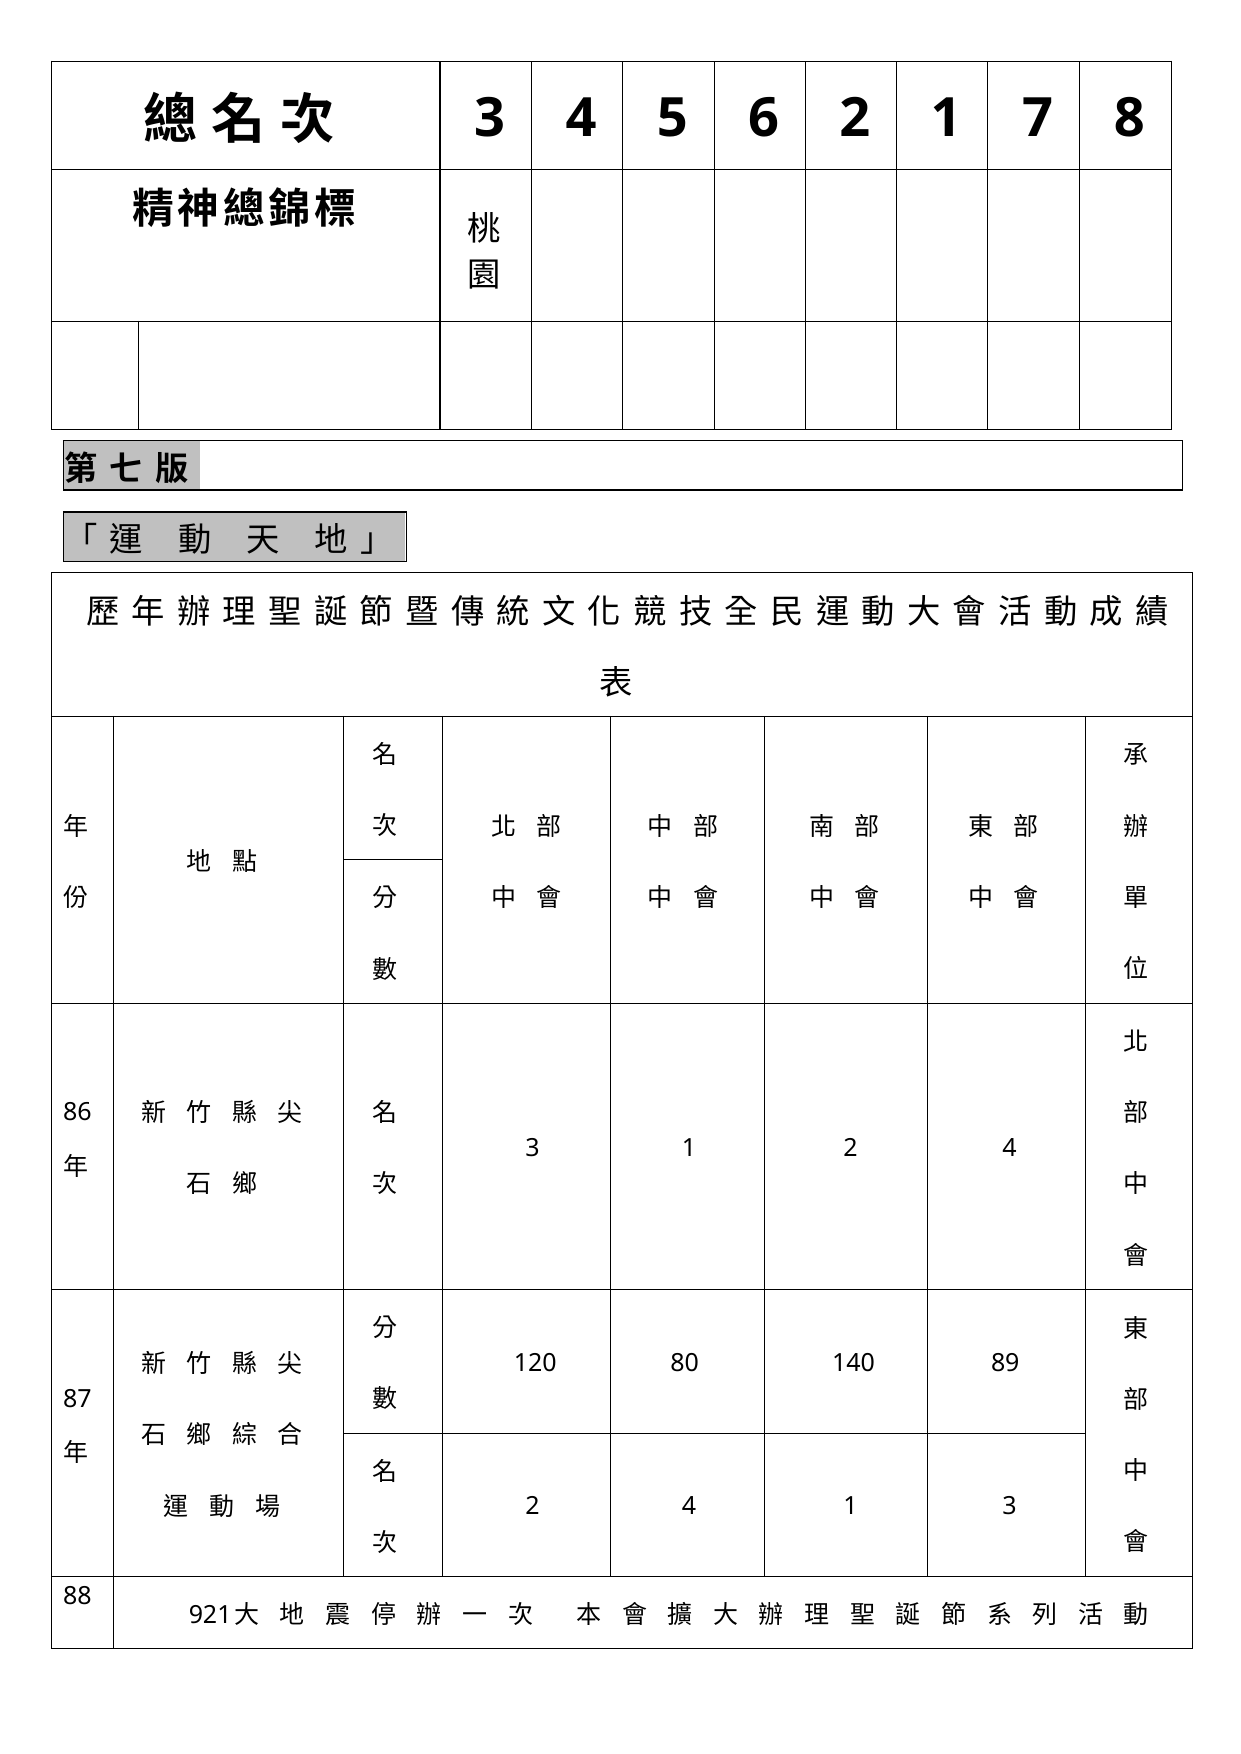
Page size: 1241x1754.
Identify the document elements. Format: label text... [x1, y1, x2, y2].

table_cell 精神總錦標 [52, 170, 439, 321]
table_cell 名次 [344, 717, 442, 859]
table_cell 分數 [344, 860, 442, 1003]
table_cell [623, 322, 714, 429]
table_cell 北部 中會 [1086, 1004, 1192, 1289]
table_cell 名次 [344, 1004, 442, 1289]
table_cell [806, 322, 896, 429]
table_cell [1080, 170, 1171, 321]
table_cell 桃園 區會 [441, 170, 531, 321]
table_cell 6 [715, 62, 805, 169]
table_cell 86年 [52, 1004, 113, 1289]
table_cell 2 [806, 62, 896, 169]
table_cell 東部 中會 [928, 717, 1085, 1003]
table_cell [988, 170, 1079, 321]
table_cell [532, 170, 622, 321]
table_cell 87年 [52, 1290, 113, 1576]
table_cell [532, 322, 622, 429]
table_cell 4 [611, 1434, 764, 1576]
table_cell [441, 322, 531, 429]
table_cell 4 [928, 1004, 1085, 1289]
table_cell 1 [765, 1434, 927, 1576]
text 第七版 「運 動 天 地」 [63, 430, 1203, 572]
table_cell 7 [988, 62, 1079, 169]
table_cell [806, 170, 896, 321]
table_cell 80 [611, 1290, 764, 1432]
table_cell [988, 322, 1079, 429]
table_cell [139, 322, 439, 429]
table_cell [715, 322, 805, 429]
table_cell 東部 中會 [1086, 1290, 1192, 1576]
table_cell 年份 [52, 717, 113, 1003]
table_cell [114, 1577, 1192, 1648]
table_cell 地點 [114, 717, 343, 1003]
table_cell 承辦 單位 [1086, 717, 1192, 1003]
table_cell 南部 中會 [765, 717, 927, 1003]
table_cell 分數 [344, 1290, 442, 1432]
table_cell 3 [443, 1004, 610, 1289]
table_cell 中部 中會 [611, 717, 764, 1003]
table_cell 89 [928, 1290, 1085, 1432]
table_cell [52, 322, 138, 429]
table_cell 5 [623, 62, 714, 169]
table_cell [897, 322, 987, 429]
table_cell 140 [765, 1290, 927, 1432]
table_cell 新竹縣尖石鄉 [114, 1004, 343, 1289]
table_cell 8 [1080, 62, 1171, 169]
table_cell 3 [928, 1434, 1085, 1576]
table_cell 88年 [52, 1577, 113, 1648]
table_cell 120 [443, 1290, 610, 1432]
table_header 歷年辦理聖誕節暨傳統文化競技全民運動大會活動成績表 [52, 573, 1192, 716]
table_cell [623, 170, 714, 321]
table_cell 名次 [344, 1434, 442, 1576]
table_cell [715, 170, 805, 321]
table_cell 北部 中會 [443, 717, 610, 1003]
table_cell 總名次 [52, 62, 439, 169]
table_cell 2 [765, 1004, 927, 1289]
table_cell [897, 170, 987, 321]
table_cell 1 [897, 62, 987, 169]
table_cell 1 [611, 1004, 764, 1289]
table_cell [1080, 322, 1171, 429]
table_cell 4 [532, 62, 622, 169]
table_cell 2 [443, 1434, 610, 1576]
table_cell 3 [441, 62, 531, 169]
table_cell 新竹縣尖石鄉綜合運動場 [114, 1290, 343, 1576]
